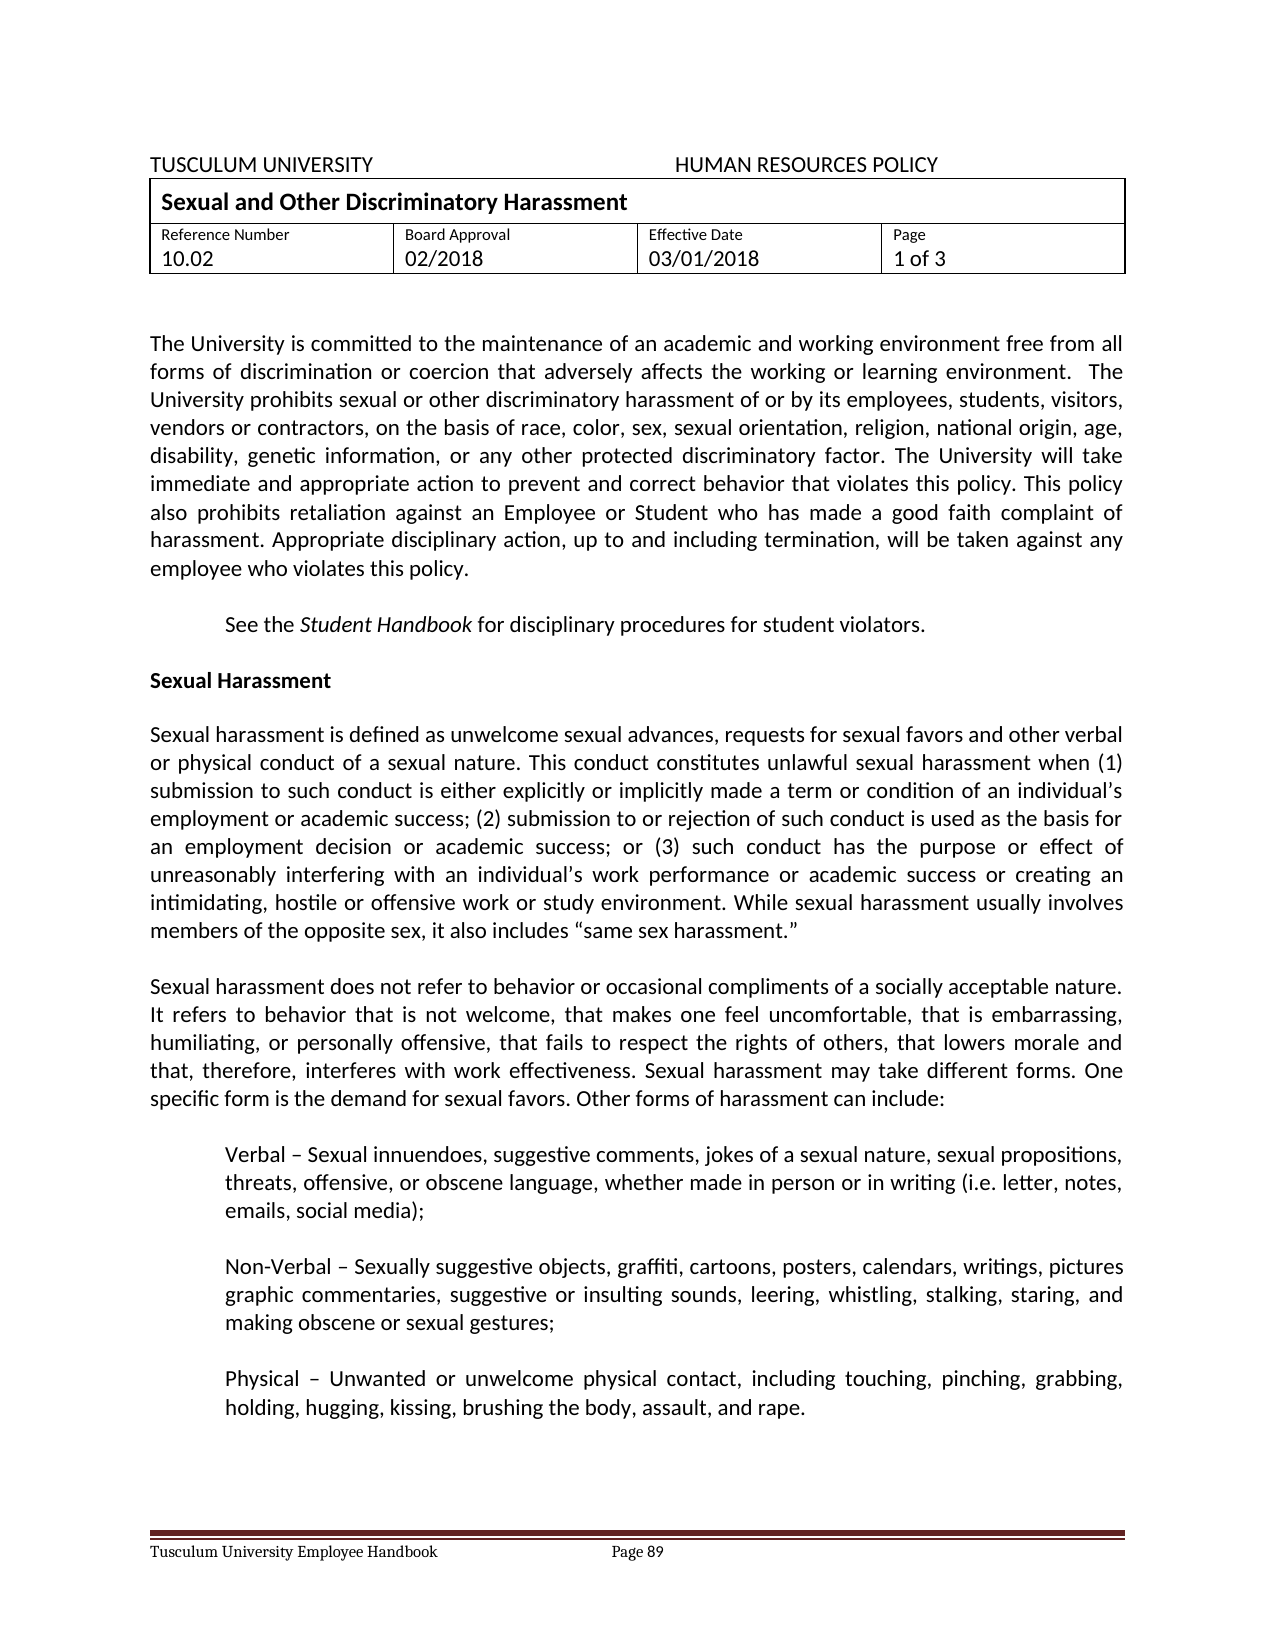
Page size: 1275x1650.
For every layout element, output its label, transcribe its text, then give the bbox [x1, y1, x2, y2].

table_header Sexual and Other Discriminatory Harassment [151, 179, 1124, 223]
text Physical – Unwanted or unwelcome physical contact, including touching, pinching, grabbing, holding, hugging, kissing, brushing the body, assault, and rape. [225, 1364, 1125, 1421]
table_cell Page 1 of 3 [882, 224, 1124, 272]
text See the Student Handbook for disciplinary procedures for student violators. [150, 610, 1125, 638]
text Sexual Harassment [150, 666, 1125, 694]
table_cell Reference Number 10.02 [151, 224, 393, 272]
table_cell Board Approval 02/2018 [394, 224, 637, 272]
text Verbal – Sexual innuendoes, suggestive comments, jokes of a sexual nature, sexual propositions, threats, offensive, or obscene language, whether made in person or in writing (i.e. letter, notes, emails, social media); [225, 1140, 1125, 1224]
text The University is committed to the maintenance of an academic and working environment free from all forms of discrimination or coercion that adversely affects the working or learning environment. The University prohibits sexual or other discriminatory harassment of or by its employees, students, visitors, vendors or contractors, on the basis of race, color, sex, sexual orientation, religion, national origin, age, disability, genetic information, or any other protected discriminatory factor. The University will take immediate and appropriate action to prevent and correct behavior that violates this policy. This policy also prohibits retaliation against an Employee or Student who has made a good faith complaint of harassment. Appropriate disciplinary action, up to and including termination, will be taken against any employee who violates this policy. [150, 329, 1125, 582]
text TUSCULUM UNIVERSITY HUMAN RESOURCES POLICY [150, 150, 1125, 178]
table_cell Effective Date 03/01/2018 [638, 224, 881, 272]
text Non-Verbal – Sexually suggestive objects, graffiti, cartoons, posters, calendars, writings, pictures graphic commentaries, suggestive or insulting sounds, leering, whistling, stalking, staring, and making obscene or sexual gestures; [225, 1252, 1125, 1337]
text Sexual harassment is defined as unwelcome sexual advances, requests for sexual favors and other verbal or physical conduct of a sexual nature. This conduct constitutes unlawful sexual harassment when (1) submission to such conduct is either explicitly or implicitly made a term or condition of an individual’s employment or academic success; (2) submission to or rejection of such conduct is used as the basis for an employment decision or academic success; or (3) such conduct has the purpose or effect of unreasonably interfering with an individual’s work performance or academic success or creating an intimidating, hostile or offensive work or study environment. While sexual harassment usually involves members of the opposite sex, it also includes “same sex harassment.” [150, 720, 1125, 944]
text Sexual harassment does not refer to behavior or occasional compliments of a socially acceptable nature. It refers to behavior that is not welcome, that makes one feel uncomfortable, that is embarrassing, humiliating, or personally offensive, that fails to respect the rights of others, that lowers morale and that, therefore, interferes with work effectiveness. Sexual harassment may take different forms. One specific form is the demand for sexual favors. Other forms of harassment can include: [150, 972, 1125, 1112]
